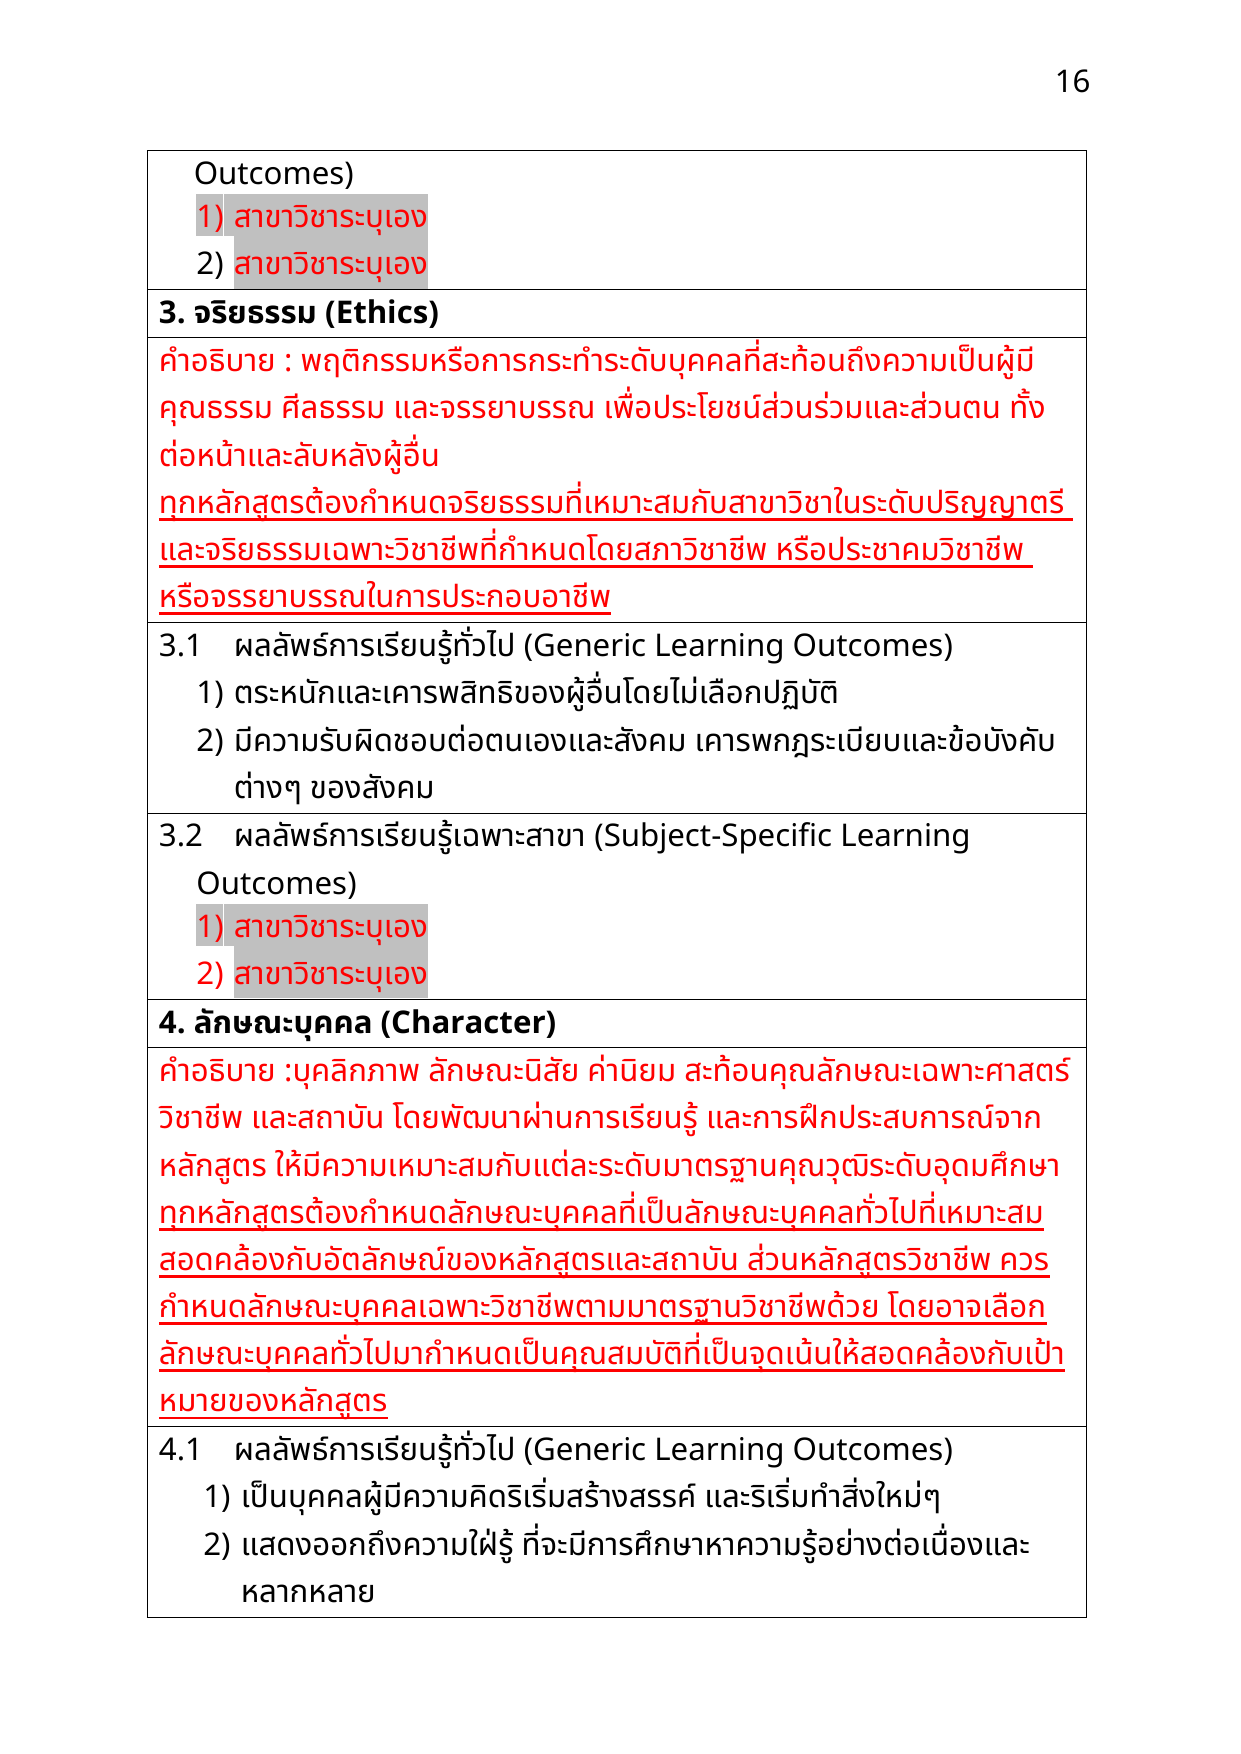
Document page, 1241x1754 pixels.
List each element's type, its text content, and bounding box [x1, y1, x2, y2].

table_cell คำอธิบาย :บุคลิกภาพ ลักษณะนิสัย ค่านิยม สะท้อนคุณลักษณะเฉพาะศาสตร์ วิชาชีพ และสถาบัน โดยพัฒนาผ่านการเรียนรู้ และการฝึกประสบการณ์จากหลักสูตร ให้มีความเหมาะสมกับแต่ละระดับมาตรฐานคุณวุฒิระดับอุดมศึกษา ทุกหลักสูตรต้องกำหนดลักษณะบุคคลที่เป็นลักษณะบุคคลทั่วไปที่เหมาะสมสอดคล้องกับอัตลักษณ์ของหลักสูตรและสถาบัน ส่วนหลักสูตรวิชาชีพ ควรกำหนดลักษณะบุคคลเฉพาะวิชาชีพตามมาตรฐานวิชาชีพด้วย โดยอาจเลือกลักษณะบุคคลทั่วไปมากำหนดเป็นคุณสมบัติที่เป็นจุดเน้นให้สอดคล้องกับเป้าหมายของหลักสูตร [148, 1048, 1086, 1426]
table_cell 4. ลักษณะบุคคล (Character) [148, 1000, 1086, 1047]
table_cell ผลลัพธ์การเรียนรู้เฉพาะสาขา (Subject-Specific Learning Outcomes) สาขาวิชาระบุเอง สาขาวิชาระบุเอง [148, 814, 1086, 998]
table_cell 3. จริยธรรม (Ethics) [148, 290, 1086, 337]
table_cell ผลลัพธ์การเรียนรู้ทั่วไป (Generic Learning Outcomes) ตระหนักและเคารพสิทธิของผู้อื่นโดยไม่เลือกปฏิบัติ มีความรับผิดชอบต่อตนเองและสังคม เคารพกฎระเบียบและข้อบังคับต่างๆ ของสังคม [148, 623, 1086, 812]
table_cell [148, 151, 1086, 289]
table_cell คำอธิบาย : พฤติกรรมหรือการกระทำระดับบุคคลที่สะท้อนถึงความเป็นผู้มีคุณธรรม ศีลธรรม และจรรยาบรรณ เพื่อประโยชน์ส่วนร่วมและส่วนตน ทั้งต่อหน้าและลับหลังผู้อื่น ทุกหลักสูตรต้องกำหนดจริยธรรมที่เหมาะสมกับสาขาวิชาในระดับปริญญาตรี และจริยธรรมเฉพาะวิชาชีพที่กำหนดโดยสภาวิชาชีพ หรือประชาคมวิชาชีพ หรือจรรยาบรรณในการประกอบอาชีพ [148, 338, 1086, 622]
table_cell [148, 1427, 1086, 1617]
